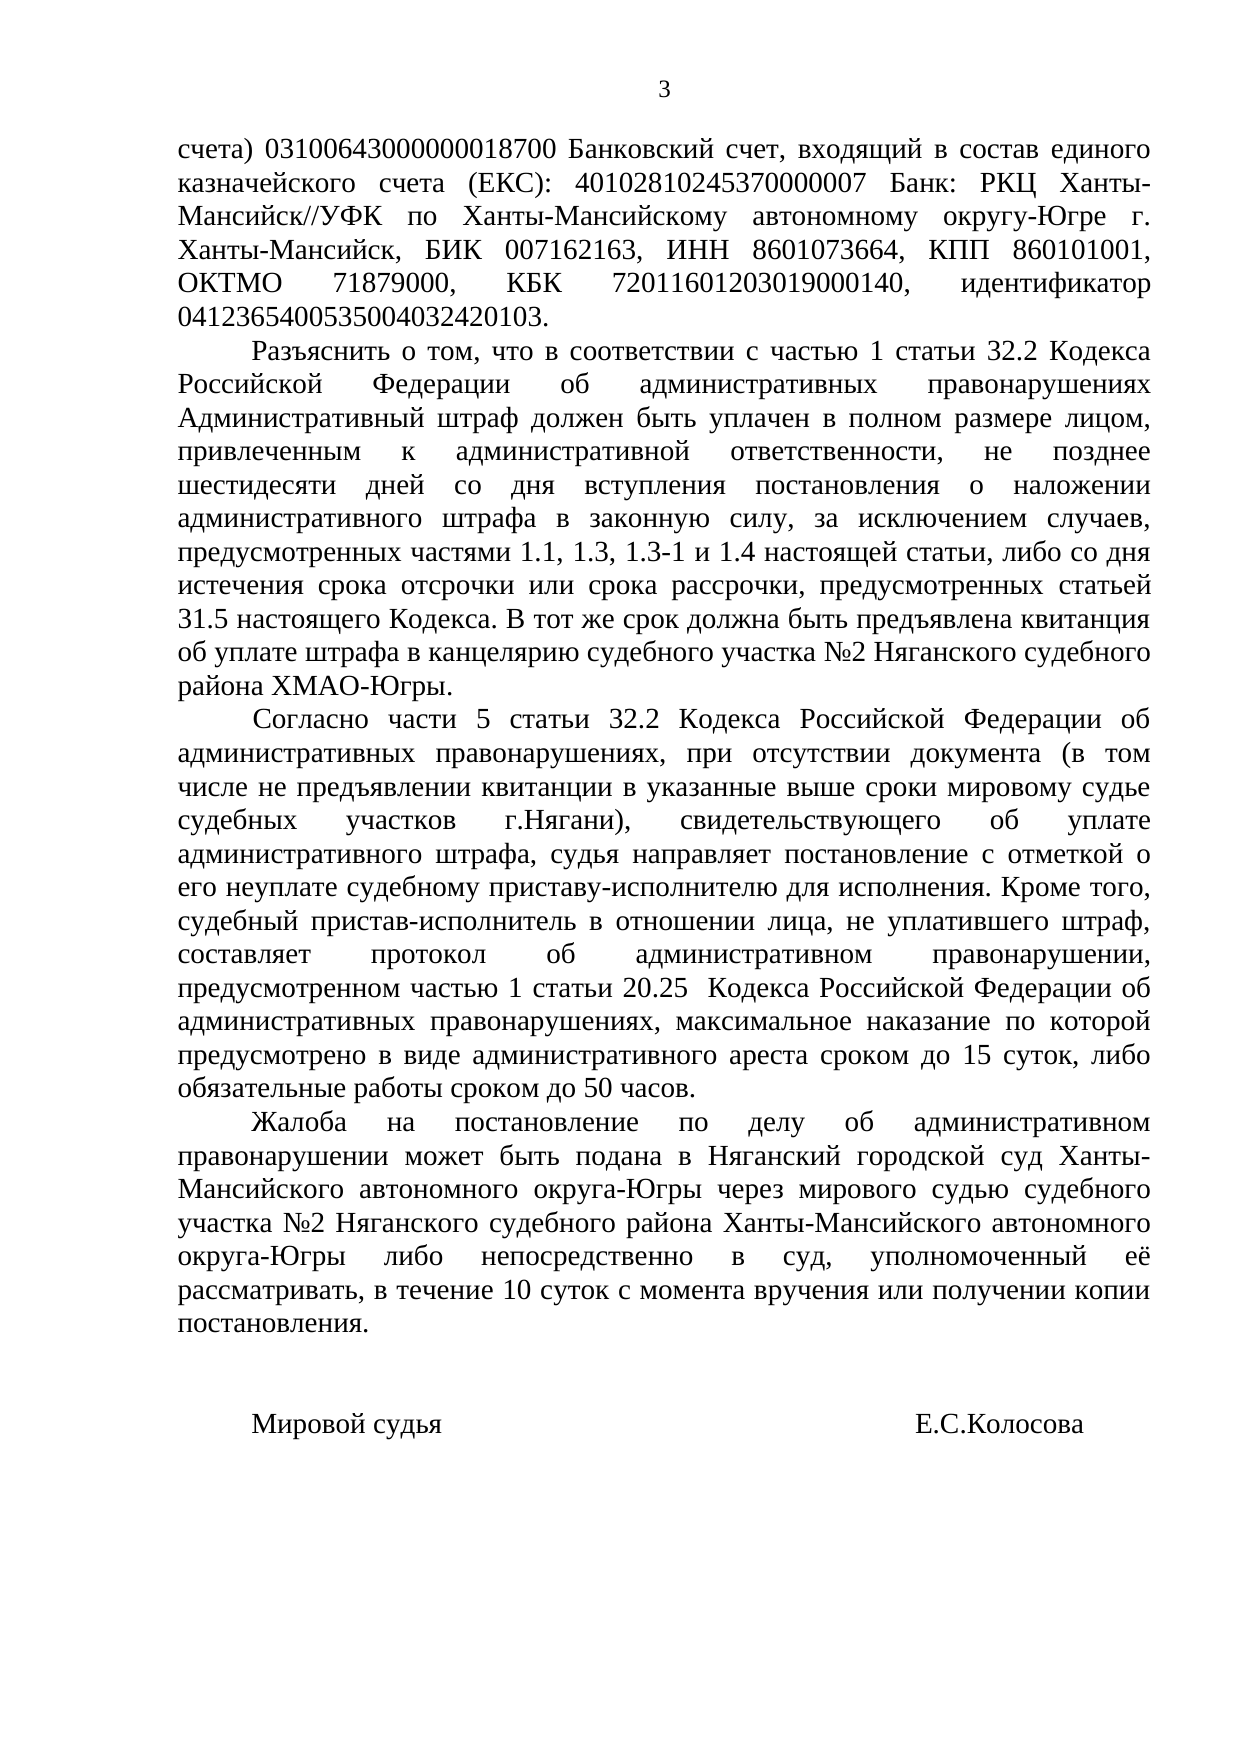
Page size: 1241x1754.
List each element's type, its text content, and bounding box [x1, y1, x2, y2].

text Разъяснить о том, что в соответствии с частью 1 статьи 32.2 Кодекса Российской Федерации об административных правонарушениях Административный штраф должен быть уплачен в полном размере лицом, привлеченным к административной ответственности, не позднее шестидесяти дней со дня вступления постановления о наложении административного штрафа в законную силу, за исключением случаев, предусмотренных частями 1.1, 1.3, 1.3-1 и 1.4 настоящей статьи, либо со дня истечения срока отсрочки или срока рассрочки, предусмотренных статьей 31.5 настоящего Кодекса. В тот же срок должна быть предъявлена квитанция об уплате штрафа в канцелярию судебного участка №2 Няганского судебного района ХМАО-Югры. [177, 333, 1152, 702]
text Жалоба на постановление по делу об административном правонарушении может быть подана в Няганский городской суд Ханты-Мансийского автономного округа-Югры через мирового судью судебного участка №2 Няганского судебного района Ханты-Мансийского автономного округа-Югры либо непосредственно в суд, уполномоченный её рассматривать, в течение 10 суток с момента вручения или получении копии постановления. [177, 1104, 1152, 1339]
text Мировой судья Е.С.Колосова [177, 1406, 1152, 1439]
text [177, 131, 1152, 333]
text Согласно части 5 статьи 32.2 Кодекса Российской Федерации об административных правонарушениях, при отсутствии документа (в том числе не предъявлении квитанции в указанные выше сроки мировому судье судебных участков г.Нягани), свидетельствующего об уплате административного штрафа, судья направляет постановление с отметкой о его неуплате судебному приставу-исполнителю для исполнения. Кроме того, судебный пристав-исполнитель в отношении лица, не уплатившего штраф, составляет протокол об административном правонарушении, предусмотренном частью 1 статьи 20.25 Кодекса Российской Федерации об административных правонарушениях, максимальное наказание по которой предусмотрено в виде административного ареста сроком до 15 суток, либо обязательные работы сроком до 50 часов. [177, 702, 1152, 1104]
